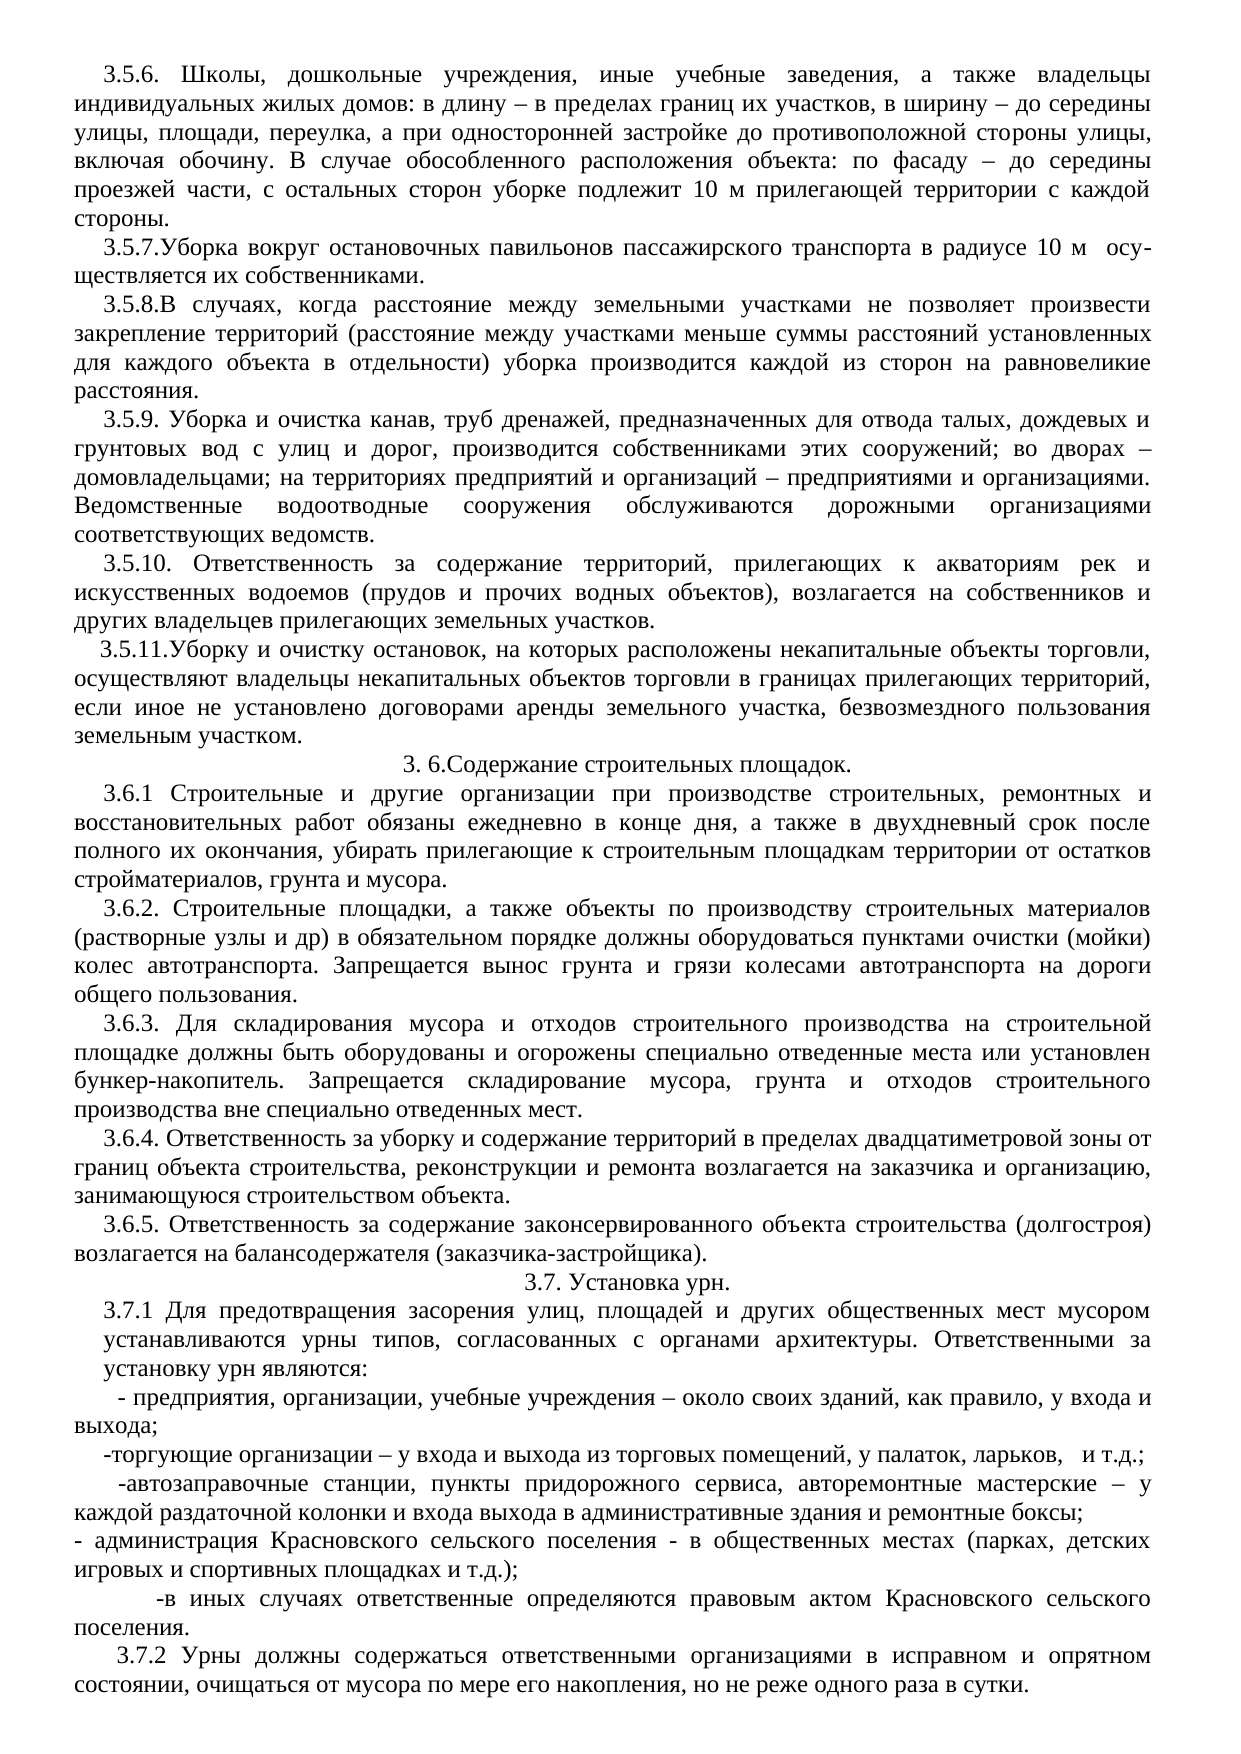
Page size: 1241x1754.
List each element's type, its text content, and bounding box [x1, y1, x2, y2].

text 3.6.4. Ответственность за уборку и содержание территорий в пределах двадцатиметровой зоны от границ объекта строительства, реконструкции и ремонта возлагается на заказчика и организацию, занимающуюся строительством объекта. [74, 1123, 1152, 1209]
text - администрация Красновского сельского поселения - в общественных местах (парках, детских игровых и спортивных площадках и т.д.); [74, 1525, 1152, 1583]
text -в иных случаях ответственные определяются правовым актом Красновского сельского поселения. [74, 1583, 1152, 1640]
text - предприятия, организации, учебные учреждения – около своих зданий, как правило, у входа и выхода; [74, 1382, 1152, 1439]
text 3.6.2. Строительные площадки, а также объекты по производству строительных материалов (растворные узлы и др) в обязательном порядке должны оборудоваться пунктами очистки (мойки) колес автотранспорта. Запрещается вынос грунта и грязи колесами автотранспорта на дороги общего пользования. [74, 893, 1152, 1008]
text 3.5.6. Школы, дошкольные учреждения, иные учебные заведения, а также владельцы индивидуальных жилых домов: в длину – в пределах границ их участков, в ширину – до середины улицы, площади, переулка, а при односторонней застройке до противоположной стороны улицы, включая обочину. В случае обособленного расположения объекта: по фасаду – до середины проезжей части, с остальных сторон уборке подлежит 10 м прилегающей территории с каждой стороны. [74, 59, 1152, 232]
text 3.6.1 Строительные и другие организации при производстве строительных, ремонтных и восстановительных работ обязаны ежедневно в конце дня, а также в двухдневный срок после полного их окончания, убирать прилегающие к строительным площадкам территории от остатков стройматериалов, грунта и мусора. [74, 778, 1152, 893]
text 3. 6.Содержание строительных площадок. [74, 749, 1152, 778]
text 3.7. Установка урн. [74, 1267, 1152, 1295]
text 3.6.5. Ответственность за содержание законсервированного объекта строительства (долгостроя) возлагается на балансодержателя (заказчика-застройщика). [74, 1209, 1152, 1267]
text 3.7.1 Для предотвращения засорения улиц, площадей и других общественных мест мусором устанавливаются урны типов, согласованных с органами архитектуры. Ответственными за установку урн являются: [103, 1295, 1152, 1382]
text -торгующие организации – у входа и выхода из торговых помещений, у палаток, ларьков, и т.д.; [74, 1439, 1152, 1468]
text -автозаправочные станции, пункты придорожного сервиса, авторемонтные мастерские – у каждой раздаточной колонки и входа выхода в административные здания и ремонтные боксы; [74, 1468, 1152, 1525]
text 3.6.3. Для складирования мусора и отходов строительного производства на строительной площадке должны быть оборудованы и огорожены специально отведенные места или установлен бункер-накопитель. Запрещается складирование мусора, грунта и отходов строительного производства вне специально отведенных мест. [74, 1008, 1152, 1123]
text 3.5.11.Уборку и очистку остановок, на которых расположены некапитальные объекты торговли, осуществляют владельцы некапитальных объектов торговли в границах прилегающих территорий, если иное не установлено договорами аренды земельного участка, безвозмездного пользования земельным участком. [74, 634, 1152, 749]
text 3.7.2 Урны должны содержаться ответственными организациями в исправном и опрятном состоянии, очищаться от мусора по мере его накопления, но не реже одного раза в сутки. [74, 1640, 1152, 1698]
text 3.5.9. Уборка и очистка канав, труб дренажей, предназначенных для отвода талых, дождевых и грунтовых вод с улиц и дорог, производится собственниками этих сооружений; во дворах – домовладельцами; на территориях предприятий и организаций – предприятиями и организациями. Ведомственные водоотводные сооружения обслуживаются дорожными организациями соответствующих ведомств. [74, 404, 1152, 548]
text 3.5.7.Уборка вокруг остановочных павильонов пассажирского транспорта в радиусе 10 м осуществляется их собственниками. [74, 232, 1152, 289]
text 3.5.10. Ответственность за содержание территорий, прилегающих к акваториям рек и искусственных водоемов (прудов и прочих водных объектов), возлагается на собственников и других владельцев прилегающих земельных участков. [74, 548, 1152, 634]
text 3.5.8.В случаях, когда расстояние между земельными участками не позволяет произвести закрепление территорий (расстояние между участками меньше суммы расстояний установленных для каждого объекта в отдельности) уборка производится каждой из сторон на равновеликие расстояния. [74, 289, 1152, 404]
